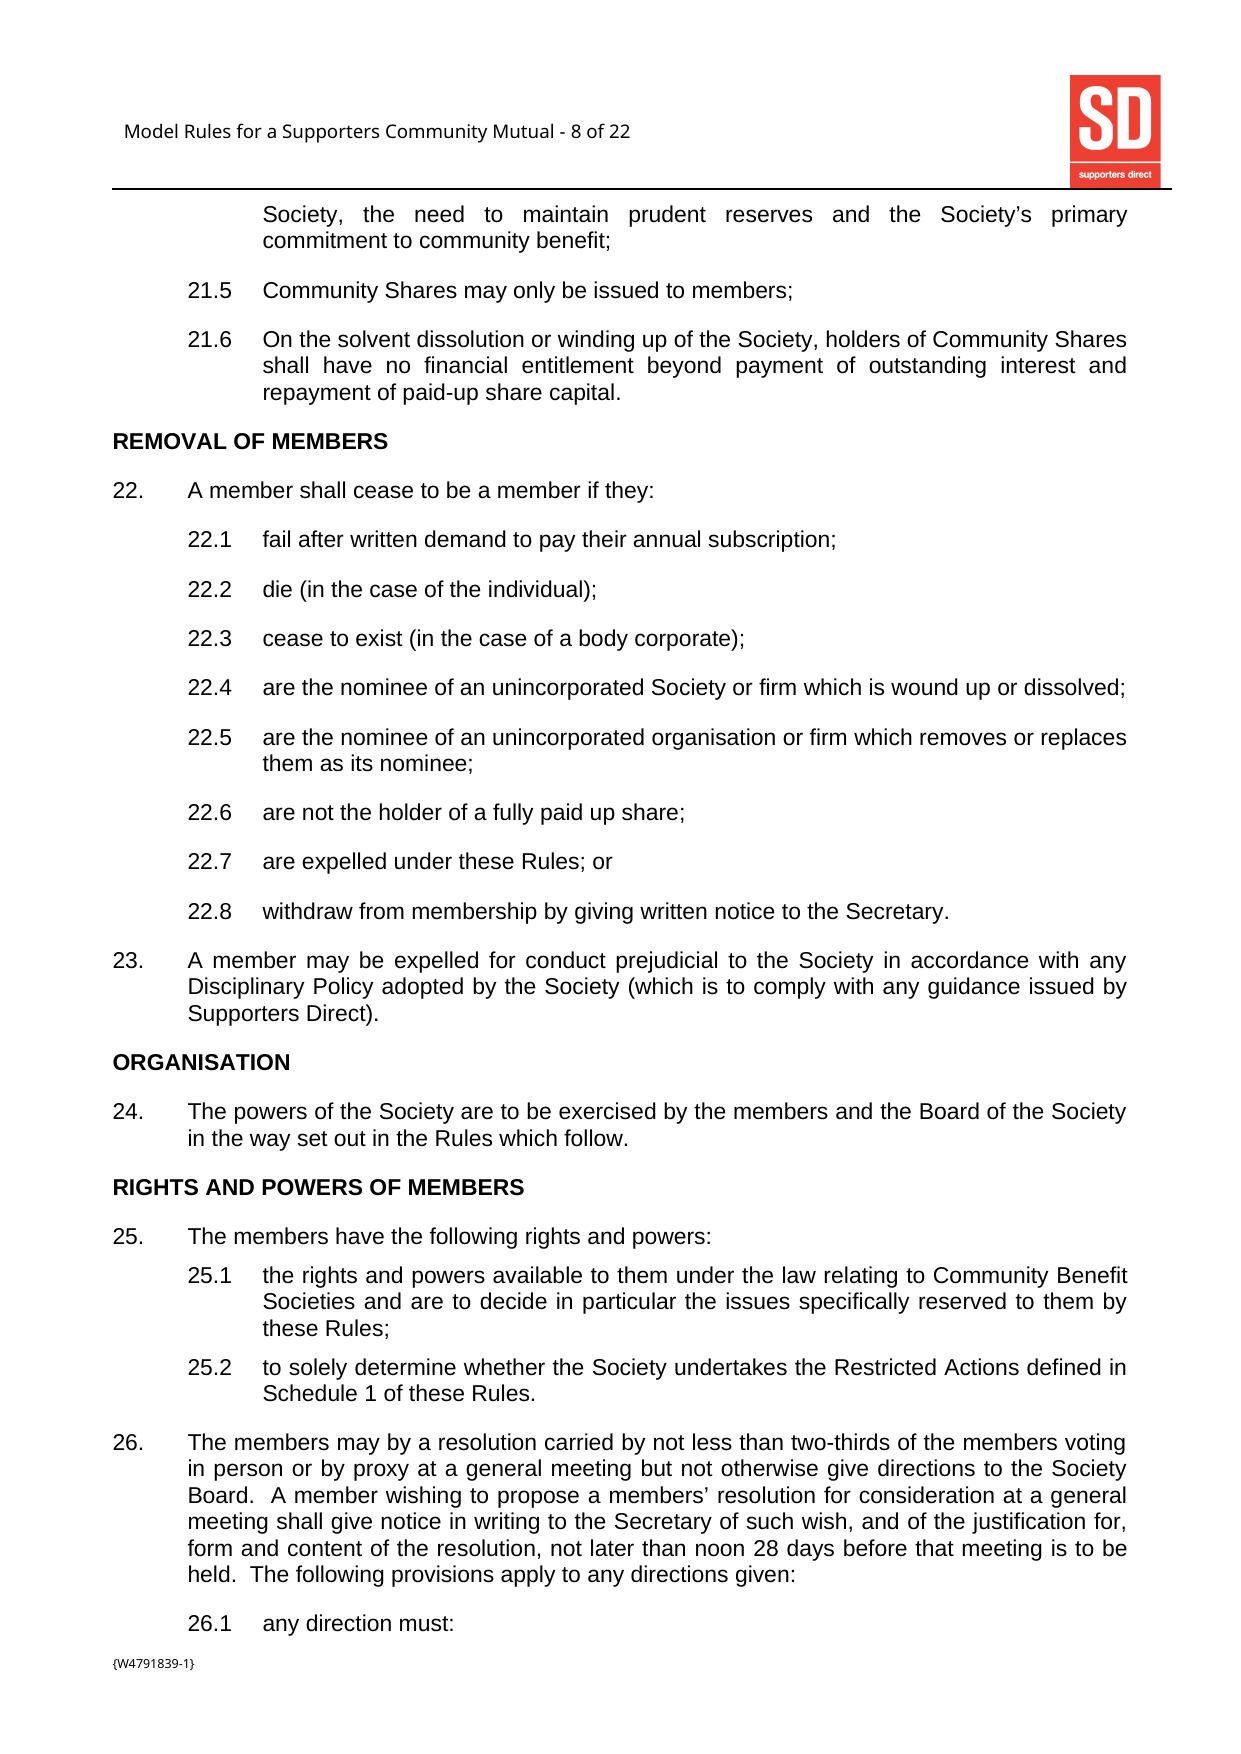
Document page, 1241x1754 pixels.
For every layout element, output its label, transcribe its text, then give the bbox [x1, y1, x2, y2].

text ORGANISATION [112, 1049, 1128, 1075]
text are the nominee of an unincorporated Society or firm which is wound up or dissolved; [187, 674, 1128, 701]
text Community Shares may only be issued to members; [187, 277, 1128, 303]
text withdraw from membership by giving written notice to the Secretary. [187, 898, 1128, 924]
text The powers of the Society are to be exercised by the members and the Board of the Society in the way set out in the Rules which follow. [112, 1098, 1128, 1151]
text any direction must: [187, 1610, 1128, 1636]
text A member may be expelled for conduct prejudicial to the Society in accordance with any Disciplinary Policy adopted by the Society (which is to comply with any guidance issued by Supporters Direct). [112, 947, 1128, 1026]
text cease to exist (in the case of a body corporate); [187, 625, 1128, 651]
text The members may by a resolution carried by not less than two-thirds of the members voting in person or by proxy at a general meeting but not otherwise give directions to the Society Board. A member wishing to propose a members’ resolution for consideration at a general meeting shall give notice in writing to the Secretary of such wish, and of the justification for, form and content of the resolution, not later than noon 28 days before that meeting is to be held. The following provisions apply to any directions given: [112, 1429, 1128, 1587]
text On the solvent dissolution or winding up of the Society, holders of Community Shares shall have no financial entitlement beyond payment of outstanding interest and repayment of paid-up share capital. [187, 326, 1128, 405]
text The members have the following rights and powers: [112, 1223, 1128, 1249]
text are expelled under these Rules; or [187, 848, 1128, 875]
text RIGHTS AND POWERS OF MEMBERS [112, 1174, 1128, 1200]
picture [1070, 75, 1161, 188]
text the rights and powers available to them under the law relating to Community Benefit Societies and are to decide in particular the issues specifically reserved to them by these Rules; [187, 1262, 1128, 1341]
text are not the holder of a fully paid up share; [187, 799, 1128, 825]
text fail after written demand to pay their annual subscription; [187, 526, 1128, 553]
text are the nominee of an unincorporated organisation or firm which removes or replaces them as its nominee; [187, 723, 1128, 776]
text die (in the case of the individual); [187, 576, 1128, 602]
text to solely determine whether the Society undertakes the Restricted Actions defined in Schedule 1 of these Rules. [187, 1353, 1128, 1406]
text A member shall cease to be a member if they: [112, 477, 1128, 503]
text REMOVAL OF MEMBERS [112, 428, 1128, 454]
